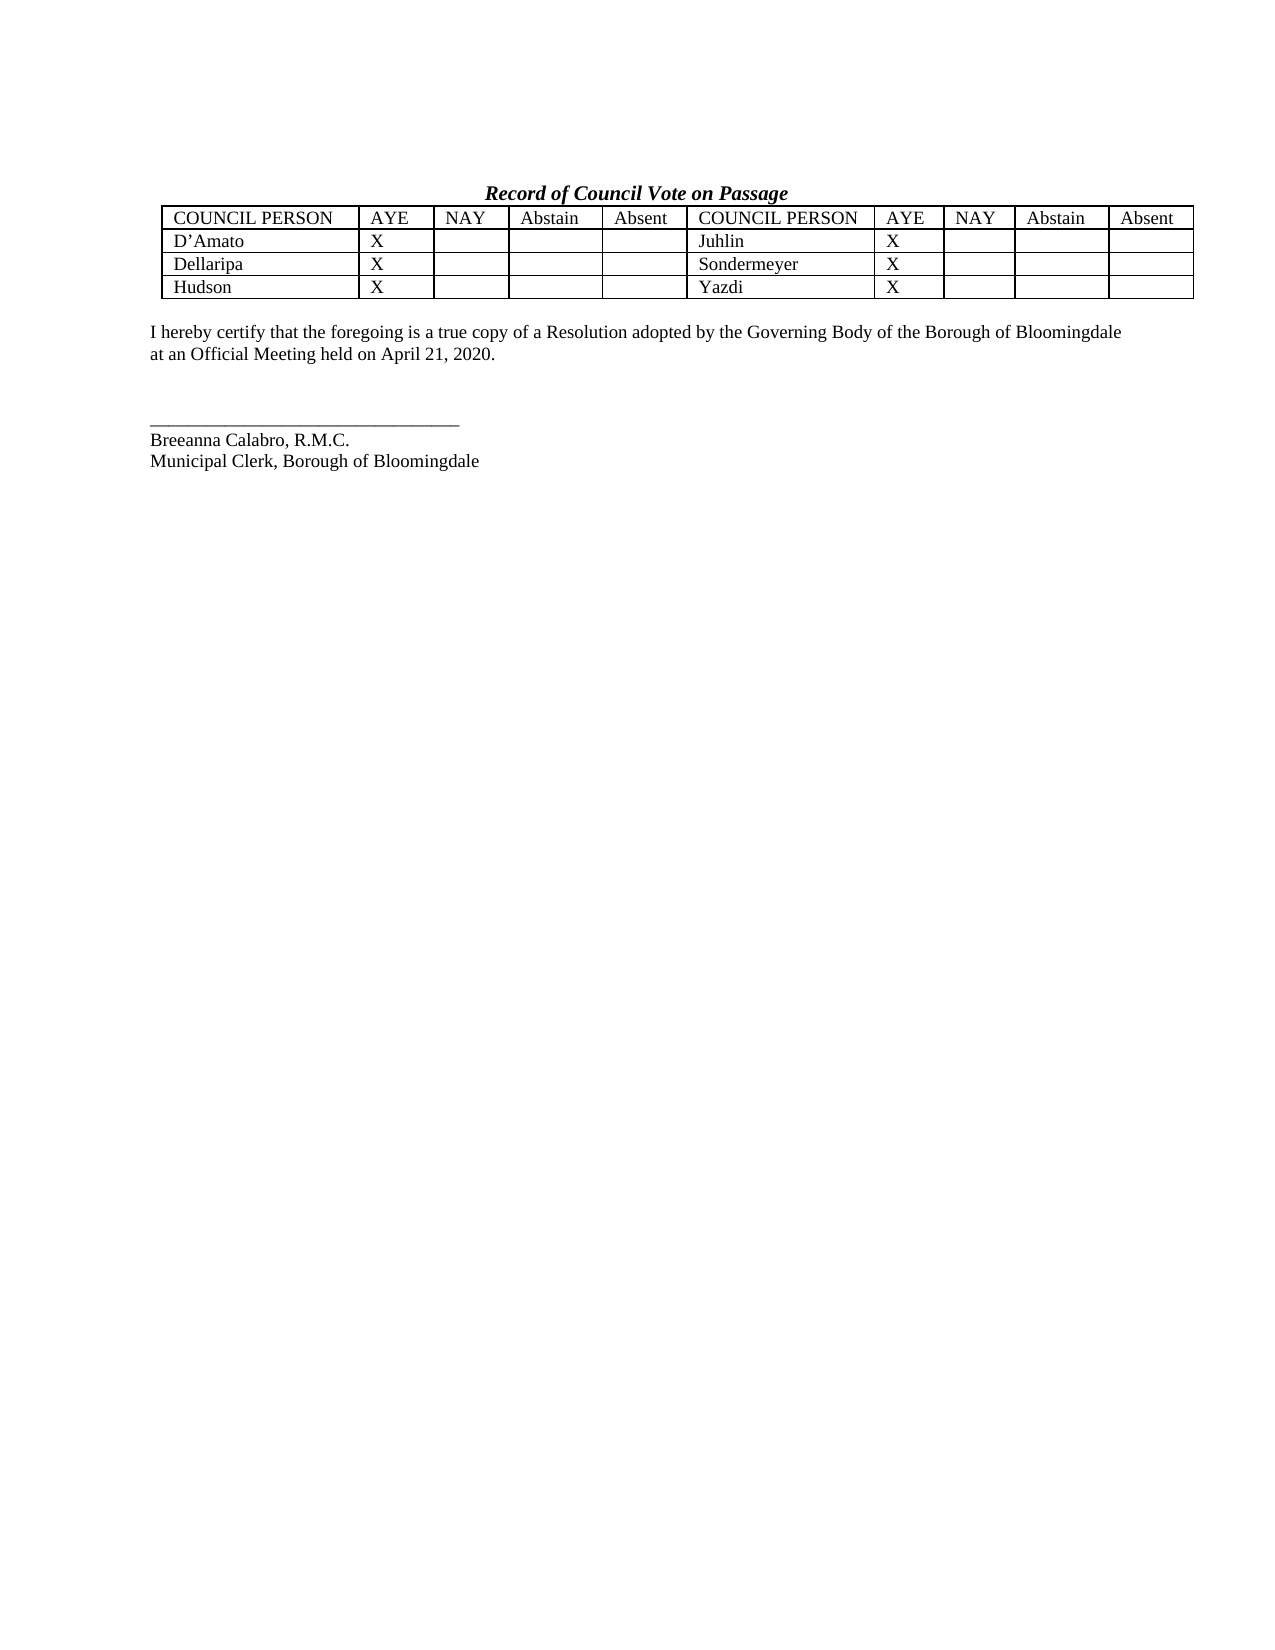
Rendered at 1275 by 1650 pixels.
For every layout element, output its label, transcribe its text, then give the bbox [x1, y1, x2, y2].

table_cell [1110, 230, 1193, 251]
table_cell [510, 253, 602, 274]
table_cell [510, 276, 602, 298]
table_cell X [360, 276, 433, 298]
table_cell [603, 253, 686, 274]
table_cell [1110, 253, 1193, 274]
table_header aye [360, 207, 433, 228]
table_cell Sondermeyer [688, 253, 874, 274]
table_cell [945, 253, 1014, 274]
table_cell [945, 276, 1014, 298]
table_cell [435, 230, 508, 251]
table_cell Hudson [163, 276, 358, 298]
table_header Absent [603, 207, 686, 228]
table_cell [603, 230, 686, 251]
table_cell [1016, 253, 1108, 274]
table_cell [1016, 230, 1108, 251]
table_cell X [360, 230, 433, 251]
table_cell [435, 253, 508, 274]
table_header Abstain [1016, 207, 1108, 228]
text Record of Council Vote on Passage [150, 181, 1125, 205]
table_cell [603, 276, 686, 298]
table_cell [510, 230, 602, 251]
table_cell [1016, 276, 1108, 298]
text I hereby certify that the foregoing is a true copy of a Resolution adopted by the Governing Body of the Borough of Bloomingdale at an Official Meeting held on April 21, 2020. [150, 321, 1125, 364]
table_cell X [875, 276, 943, 298]
table_cell [1110, 276, 1193, 298]
table_cell D’Amato [163, 230, 358, 251]
table_cell [435, 276, 508, 298]
table_header nay [945, 207, 1014, 228]
table_header Council person [688, 207, 874, 228]
table_header Council person [163, 207, 358, 228]
table_cell X [360, 253, 433, 274]
table_header aye [875, 207, 943, 228]
table_cell [945, 230, 1014, 251]
text _________________________________ [150, 407, 1125, 429]
text Breeanna Calabro, R.M.C. [150, 429, 1125, 450]
table_header Abstain [510, 207, 602, 228]
table_cell X [875, 253, 943, 274]
table_cell Juhlin [688, 230, 874, 251]
text Municipal Clerk, Borough of Bloomingdale [150, 450, 1125, 472]
table_header nay [435, 207, 508, 228]
table_cell Yazdi [688, 276, 874, 298]
table_cell X [875, 230, 943, 251]
table_cell Dellaripa [163, 253, 358, 274]
table_header Absent [1110, 207, 1193, 228]
